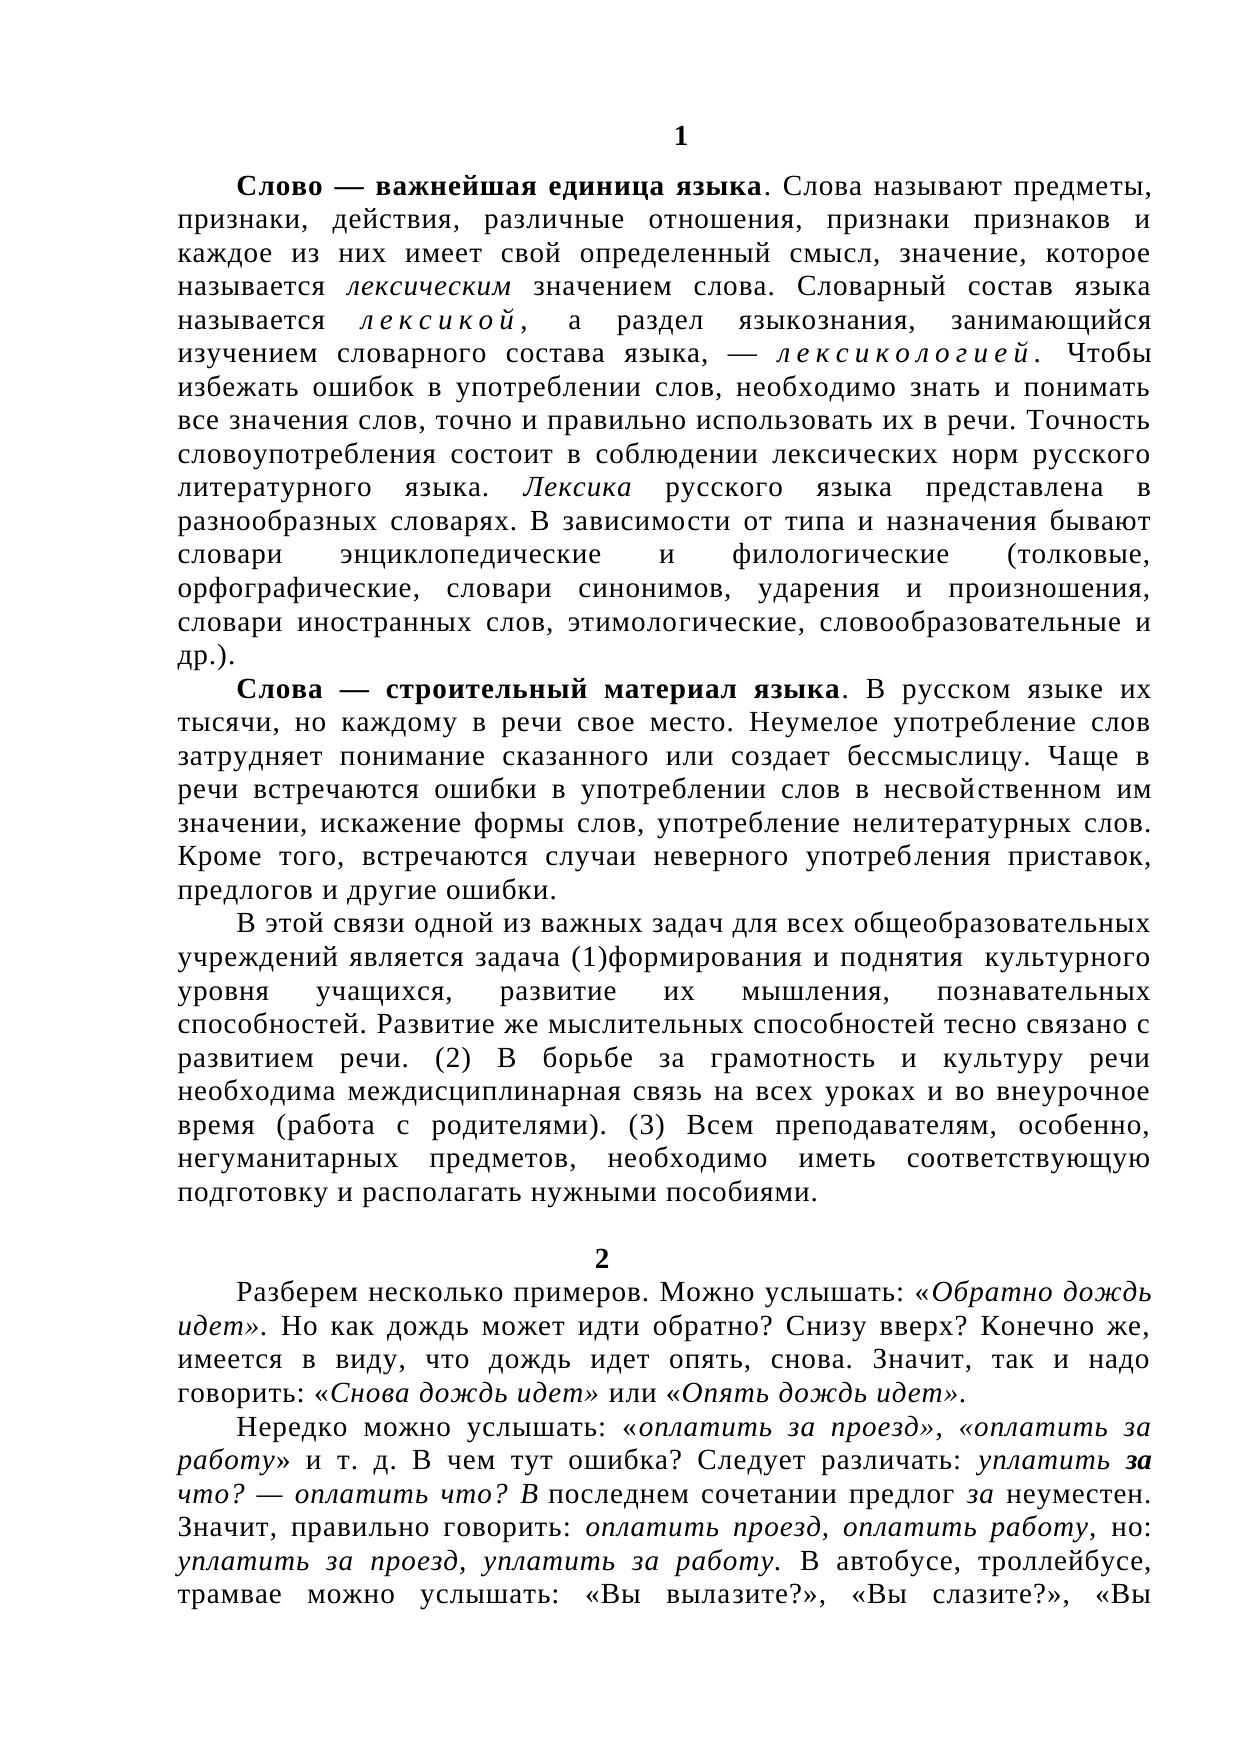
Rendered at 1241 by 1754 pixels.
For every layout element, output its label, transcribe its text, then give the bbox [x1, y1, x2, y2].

text Слова — строительный материал языка. В русском языке их тысячи, но каждому в речи свое место. Неумелое употребление слов затрудняет понимание сказанного или создает бессмыслицу. Чаще в речи встречаются ошибки в употреблении слов в несвойственном им значении, искажение формы слов, употребление нелитературных слов. Кроме того, встречаются случаи неверного употребления приставок, предлогов и другие ошибки. [177, 671, 1152, 906]
text 1 [177, 118, 1152, 152]
text 2 [177, 1241, 1152, 1274]
text Разберем несколько примеров. Можно услышать: «Обратно дождь идет». Но как дождь может идти обратно? Снизу вверх? Конечно же, имеется в виду, что дождь идет опять, снова. Значит, так и надо говорить: «Снова дождь идет» или «Опять дождь идет». [177, 1274, 1152, 1409]
text В этой связи одной из важных задач для всех общеобразовательных учреждений является задача (1)формирования и поднятия культурного уровня учащихся, развитие их мышления, познавательных способностей. Развитие же мыслительных способностей тесно связано с развитием речи. (2) В борьбе за грамотность и культуру речи необходима междисциплинарная связь на всех уроках и во внеурочное время (работа с родителями). (3) Всем преподавателям, особенно, негуманитарных предметов, необходимо иметь соответствующую подготовку и располагать нужными пособиями. [177, 906, 1152, 1207]
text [177, 1409, 1152, 1610]
text Слово — важнейшая единица языка. Слова называют предметы, признаки, действия, различные отношения, признаки признаков и каждое из них имеет свой определенный смысл, значение, которое называется лексическим значением слова. Словарный состав языка называется лексикой, а раздел языкознания, занимающийся изучением словарного состава языка, — лексикологией. Чтобы избежать ошибок в употреблении слов, необходимо знать и понимать все значения слов, точно и правильно использовать их в речи. Точность словоупотребления состоит в соблюдении лексических норм русского литературного языка. Лексика русского языка представлена в разнообразных словарях. В зависимости от типа и назначения бывают словари энциклопедические и филологические (толковые, орфографические, словари синонимов, ударения и произношения, словари иностранных слов, этимологические, словообразовательные и др.). [177, 168, 1152, 671]
